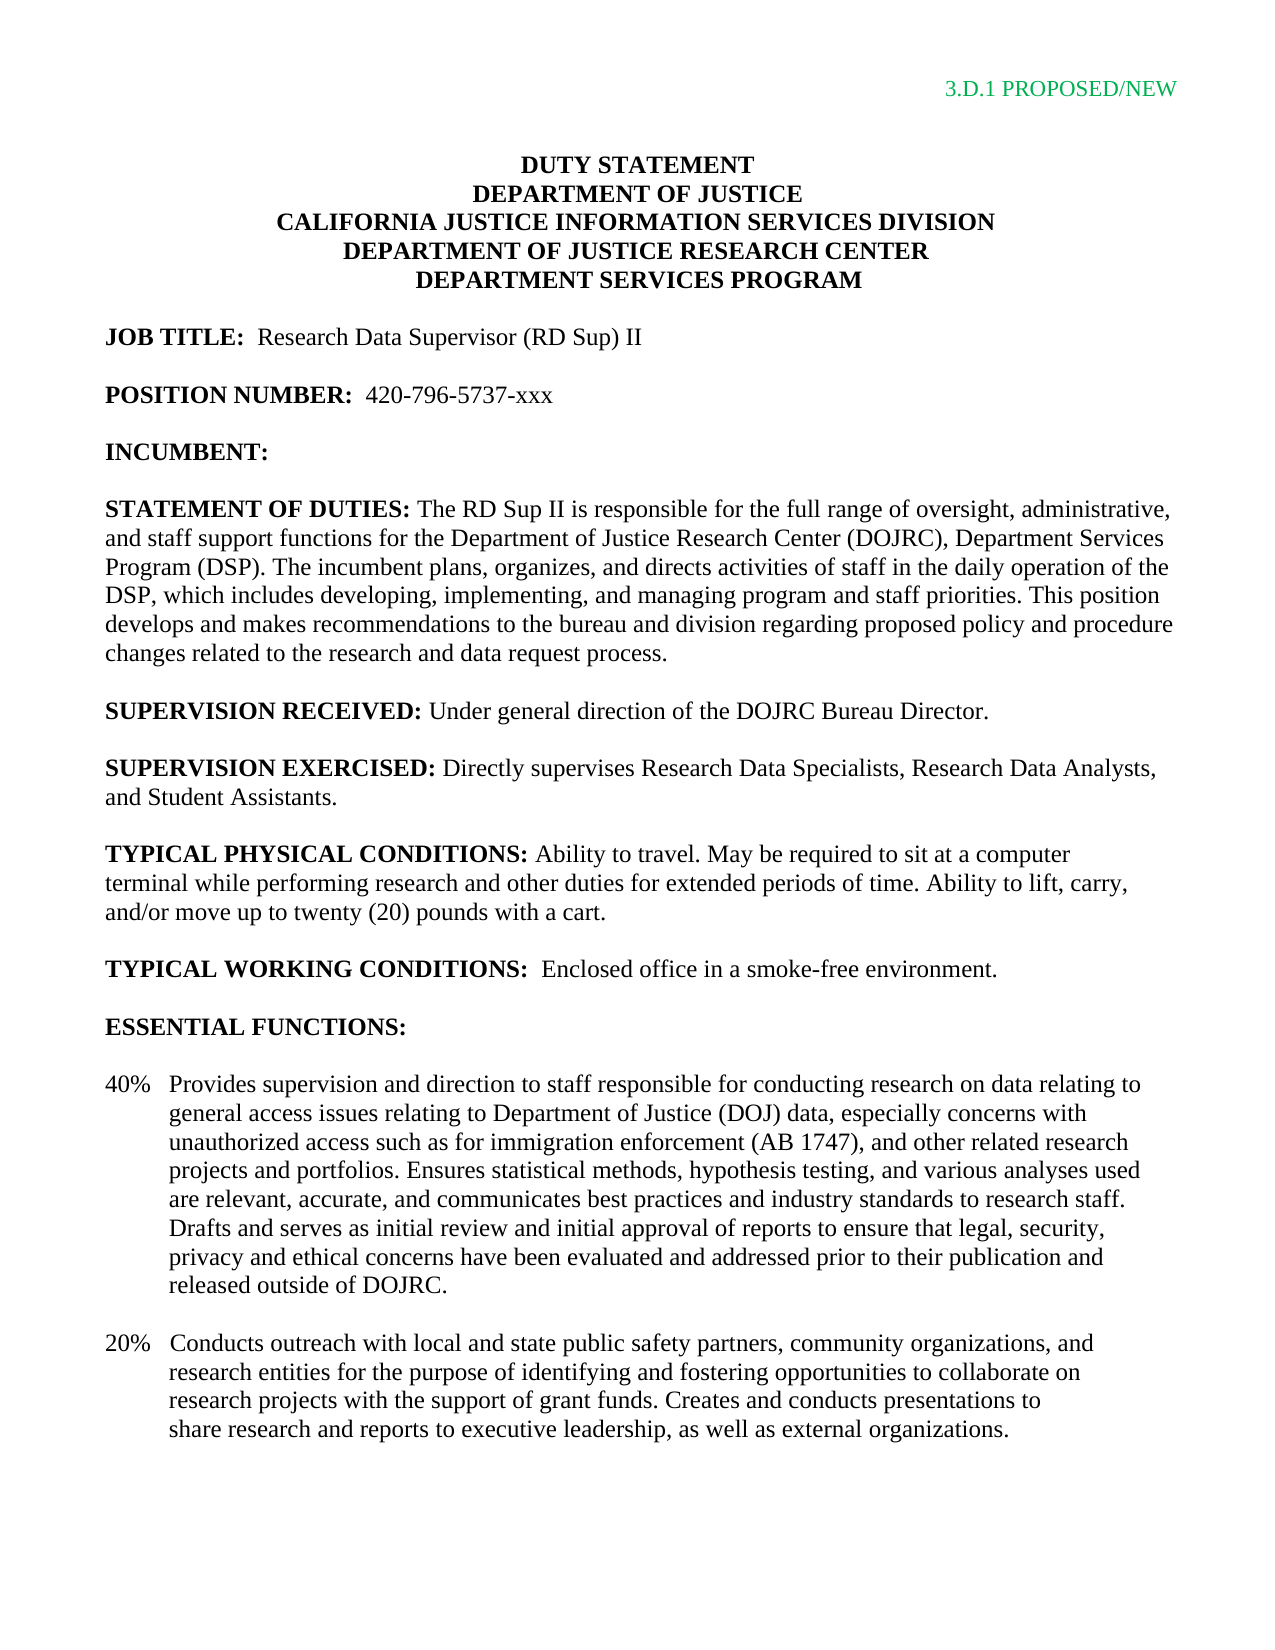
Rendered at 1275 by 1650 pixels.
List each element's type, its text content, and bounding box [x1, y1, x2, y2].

text DEPARTMENT SERVICES PROGRAM [268, 265, 1004, 294]
subtitle POSITION NUMBER: 420-796-5737-xxx [105, 380, 1177, 409]
text TYPICAL PHYSICAL CONDITIONS: Ability to travel. May be required to sit at a computer terminal while performing research and other duties for extended periods of time. Ability to lift, carry, and/or move up to twenty (20) pounds with a cart. [105, 839, 1145, 926]
subtitle DUTY STATEMENT DEPARTMENT OF JUSTICE [472, 150, 803, 207]
text TYPICAL WORKING CONDITIONS: Enclosed office in a smoke-free environment. [105, 954, 1177, 983]
subtitle ESSENTIAL FUNCTIONS: [105, 1012, 1177, 1041]
text JOB TITLE: Research Data Supervisor (RD Sup) II [105, 322, 1177, 351]
text CALIFORNIA JUSTICE INFORMATION SERVICES DIVISION DEPARTMENT OF JUSTICE RESEARCH CENTER [268, 207, 1004, 265]
text STATEMENT OF DUTIES: The RD Sup II is responsible for the full range of oversight, administrative, and staff support functions for the Department of Justice Research Center (DOJRC), Department Services Program (DSP). The incumbent plans, organizes, and directs activities of staff in the daily operation of the DSP, which includes developing, implementing, and managing program and staff priorities. This position develops and makes recommendations to the bureau and division regarding proposed policy and procedure changes related to the research and data request process. [105, 494, 1177, 667]
text and Student Assistants. [105, 782, 1177, 811]
text 40% Provides supervision and direction to staff responsible for conducting research on data relating to general access issues relating to Department of Justice (DOJ) data, especially concerns with unauthorized access such as for immigration enforcement (AB 1747), and other related research projects and portfolios. Ensures statistical methods, hypothesis testing, and various analyses used are relevant, accurate, and communicates best practices and industry standards to research staff. Drafts and serves as initial review and initial approval of reports to ensure that legal, security, privacy and ethical concerns have been evaluated and addressed prior to their publication and released outside of DOJRC. [105, 1069, 1177, 1299]
text SUPERVISION RECEIVED: Under general direction of the DOJRC Bureau Director. [105, 696, 1177, 724]
text INCUMBENT: [105, 437, 1177, 466]
text 20% Conducts outreach with local and state public safety partners, community organizations, and research entities for the purpose of identifying and fostering opportunities to collaborate on research projects with the support of grant funds. Creates and conducts presentations to share research and reports to executive leadership, as well as external organizations. [105, 1328, 1098, 1443]
text SUPERVISION EXERCISED: Directly supervises Research Data Specialists, Research Data Analysts, [105, 753, 1177, 782]
